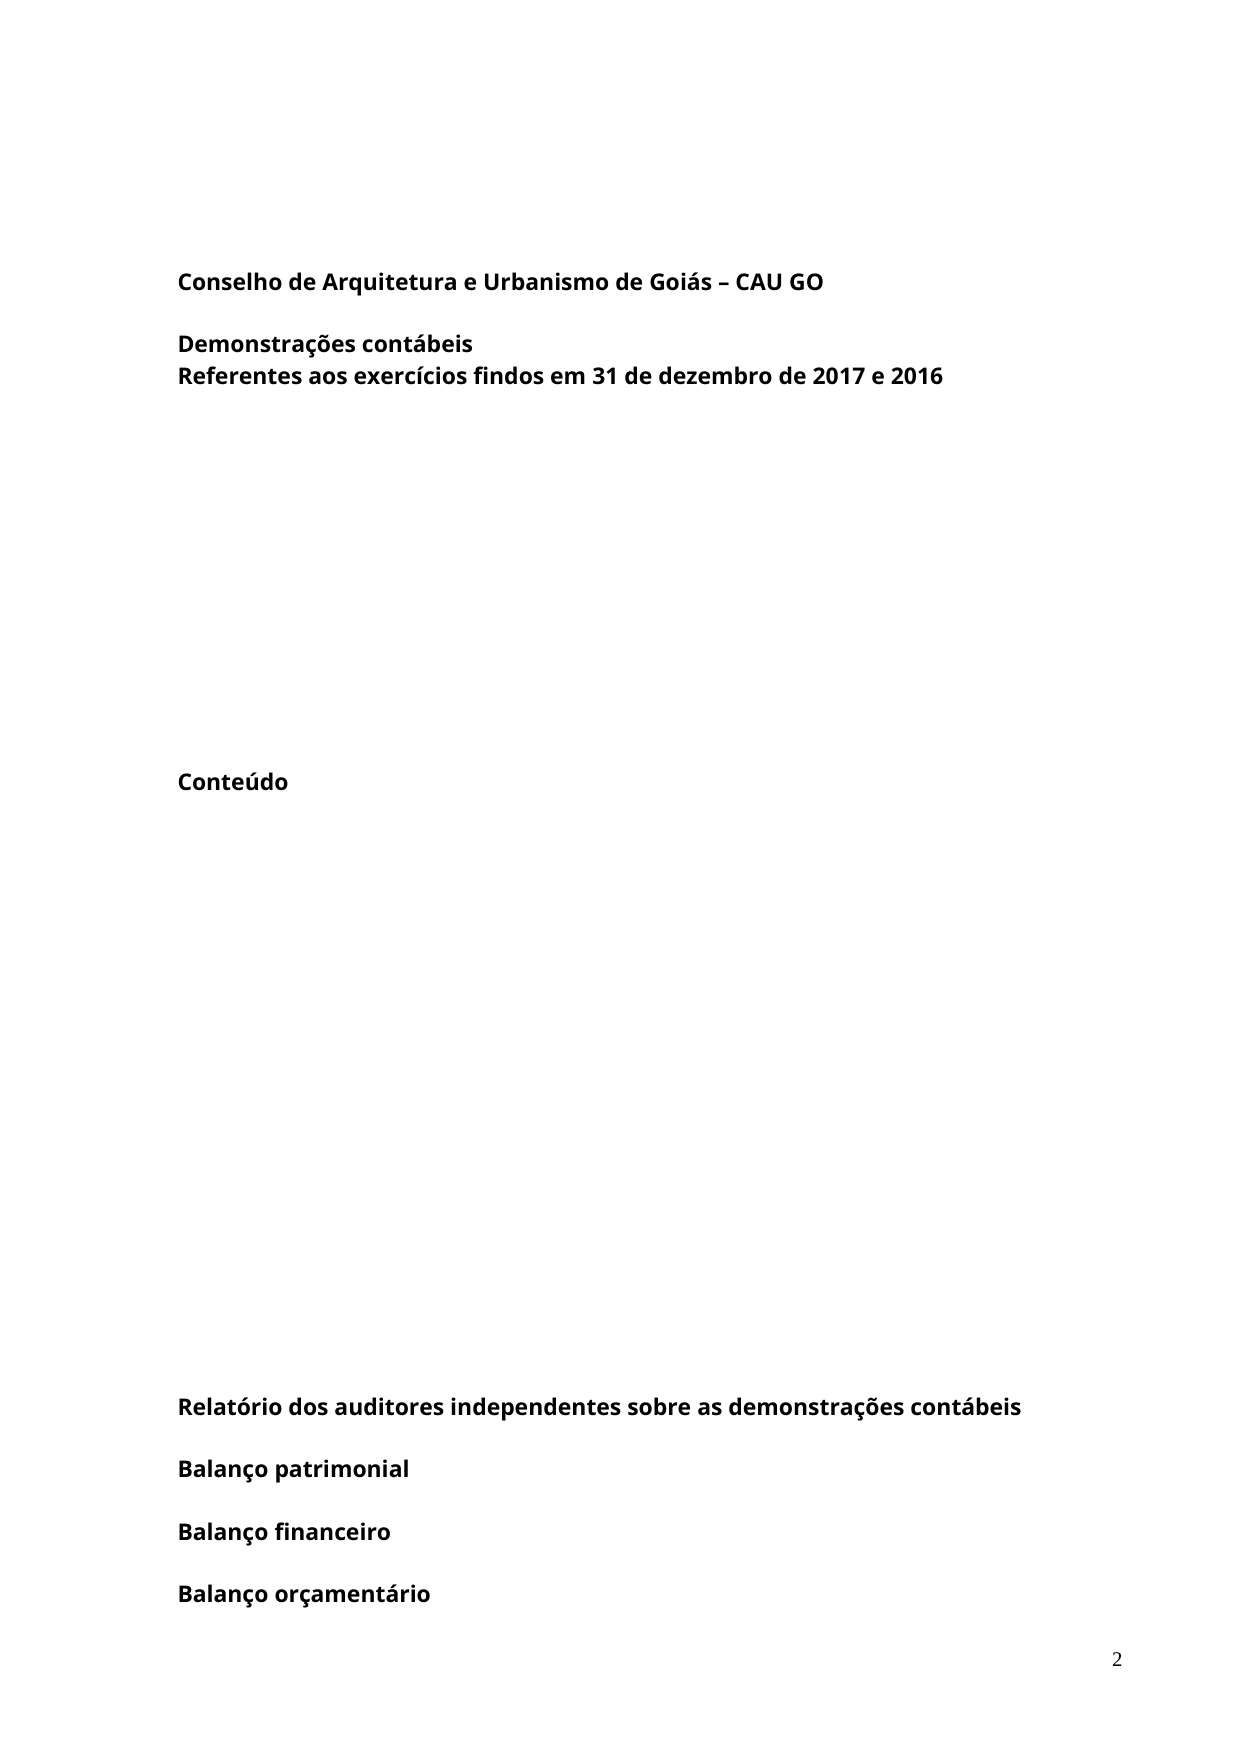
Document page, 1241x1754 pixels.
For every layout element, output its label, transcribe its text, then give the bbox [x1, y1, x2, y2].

text Balanço patrimonial [177, 1453, 1122, 1484]
text Balanço financeiro [177, 1516, 1122, 1547]
text Conteúdo [177, 766, 1122, 797]
text Conselho de Arquitetura e Urbanismo de Goiás – CAU GO [177, 266, 1122, 297]
text Referentes aos exercícios findos em 31 de dezembro de 2017 e 2016 [177, 359, 1122, 391]
text Balanço orçamentário [177, 1578, 1122, 1609]
text Relatório dos auditores independentes sobre as demonstrações contábeis [177, 1391, 1122, 1422]
text Demonstrações contábeis [177, 328, 1122, 359]
